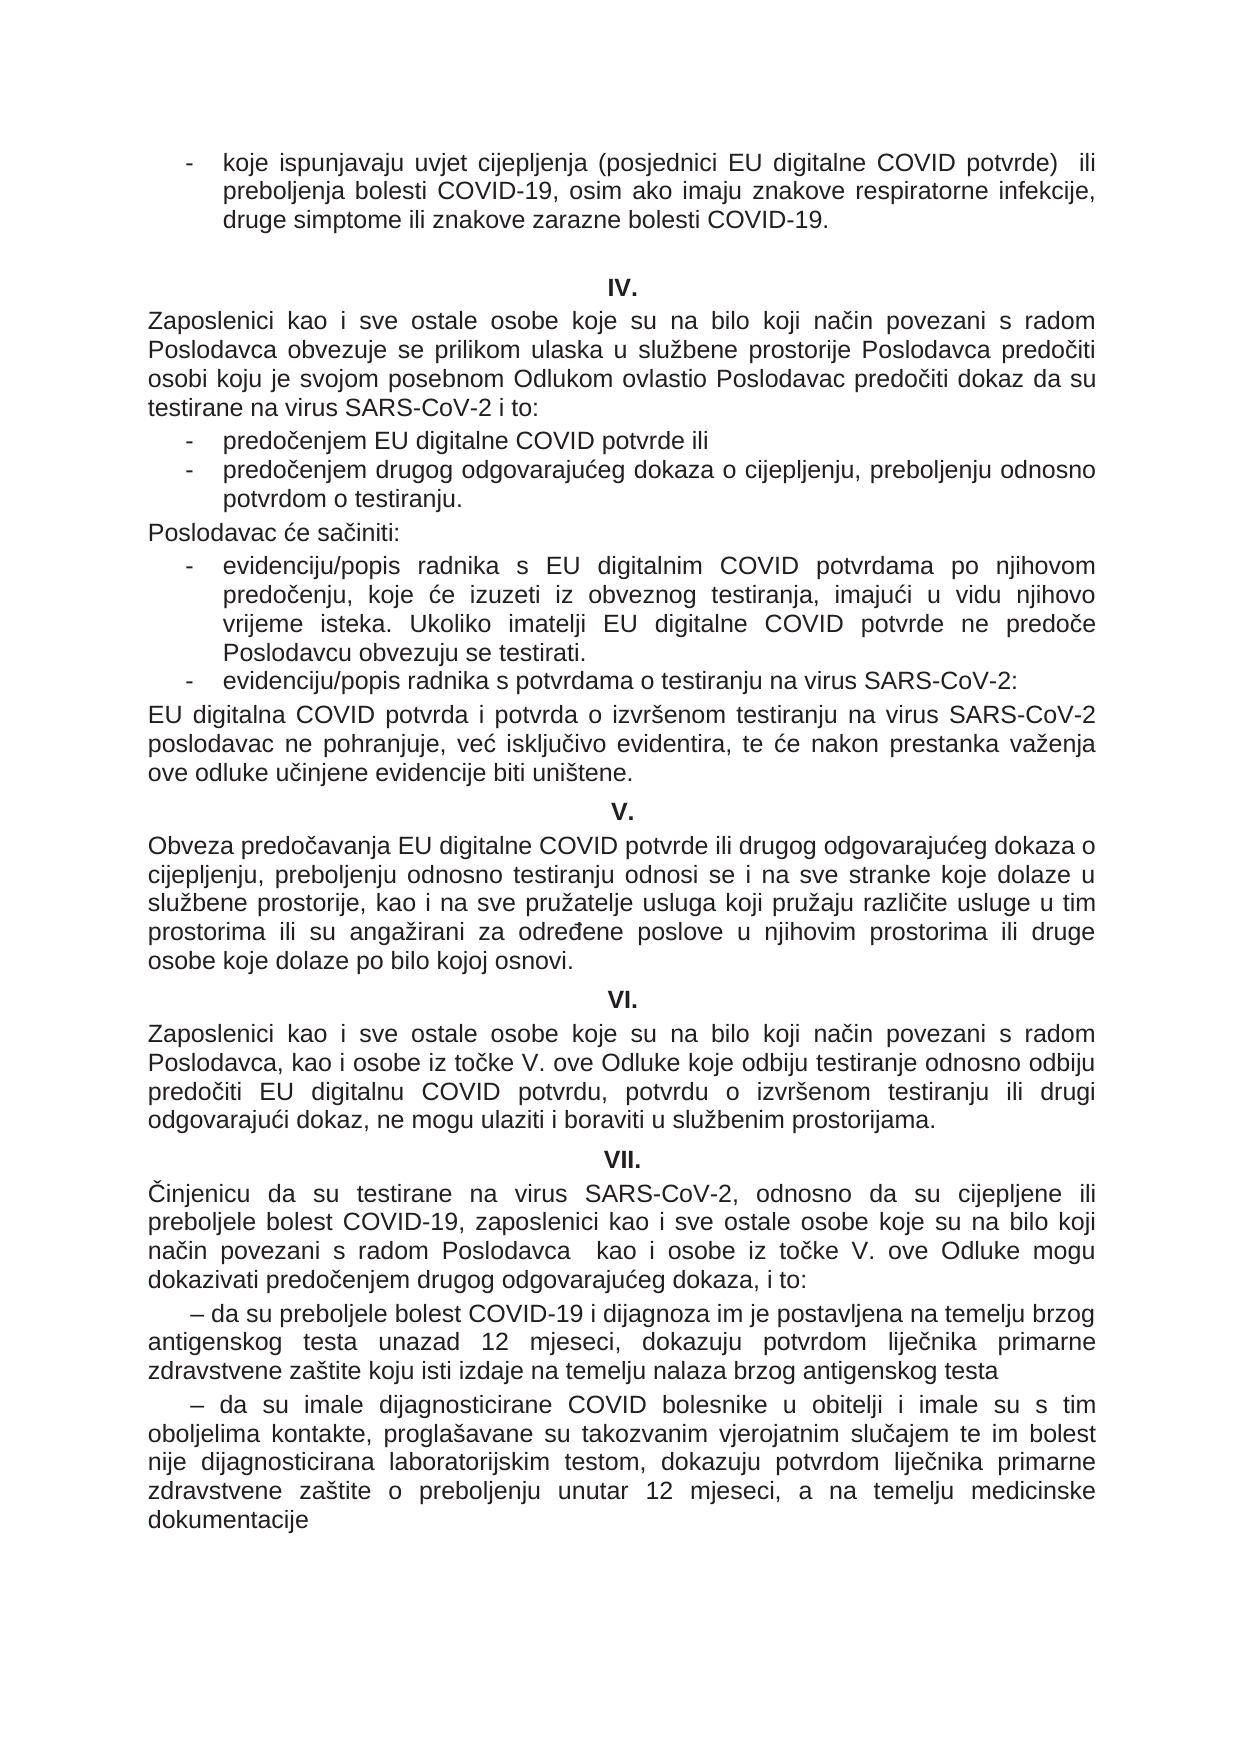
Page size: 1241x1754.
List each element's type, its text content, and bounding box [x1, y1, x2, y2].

text Zaposlenici kao i sve ostale osobe koje su na bilo koji način povezani s radom Poslodavca, kao i osobe iz točke V. ove Odluke koje odbiju testiranje odnosno odbiju predočiti EU digitalnu COVID potvrdu, potvrdu o izvršenom testiranju ili drugi odgovarajući dokaz, ne mogu ulaziti i boraviti u službenim prostorijama. [148, 1019, 1097, 1134]
list evidenciju/popis radnika s EU digitalnim COVID potvrdama po njihovom predočenju, koje će izuzeti iz obveznog testiranja, imajući u vidu njihovo vrijeme isteka. Ukoliko imatelji EU digitalne COVID potvrde ne predoče Poslodavcu obvezuju se testirati. [185, 551, 1097, 666]
text Činjenicu da su testirane na virus SARS-CoV-2, odnosno da su cijepljene ili preboljele bolest COVID-19, zaposlenici kao i sve ostale osobe koje su na bilo koji način povezani s radom Poslodavca kao i osobe iz točke V. ove Odluke mogu dokazivati predočenjem drugog odgovarajućeg dokaza, i to: [148, 1178, 1097, 1293]
text Poslodavac će sačiniti: [148, 518, 1097, 546]
text Zaposlenici kao i sve ostale osobe koje su na bilo koji način povezani s radom Poslodavca obvezuje se prilikom ulaska u službene prostorije Poslodavca predočiti osobi koju je svojom posebnom Odlukom ovlastio Poslodavac predočiti dokaz da su testirane na virus SARS-CoV-2 i to: [148, 306, 1097, 421]
list predočenjem drugog odgovarajućeg dokaza o cijepljenju, preboljenju odnosno potvrdom o testiranju. [185, 455, 1097, 513]
text – da su imale dijagnosticirane COVID bolesnike u obitelji i imale su s tim oboljelima kontakte, proglašavane su takozvanim vjerojatnim slučajem te im bolest nije dijagnosticirana laboratorijskim testom, dokazuju potvrdom liječnika primarne zdravstvene zaštite o preboljenju unutar 12 mjeseci, a na temelju medicinske dokumentacije [148, 1390, 1097, 1533]
list evidenciju/popis radnika s potvrdama o testiranju na virus SARS-CoV-2: [185, 666, 1097, 695]
text VII. [148, 1145, 1097, 1173]
list koje ispunjavaju uvjet cijepljenja (posjednici EU digitalne COVID potvrde) ili preboljenja bolesti COVID-19, osim ako imaju znakove respiratorne infekcije, druge simptome ili znakove zarazne bolesti COVID-19. [185, 148, 1097, 234]
list predočenjem EU digitalne COVID potvrde ili [185, 426, 936, 455]
text Obveza predočavanja EU digitalne COVID potvrde ili drugog odgovarajućeg dokaza o cijepljenju, preboljenju odnosno testiranju odnosi se i na sve stranke koje dolaze u službene prostorije, kao i na sve pružatelje usluga koji pružaju različite usluge u tim prostorima ili su angažirani za određene poslove u njihovim prostorima ili druge osobe koje dolaze po bilo kojoj osnovi. [148, 831, 1097, 974]
text – da su preboljele bolest COVID-19 i dijagnoza im je postavljena na temelju brzog antigenskog testa unazad 12 mjeseci, dokazuju potvrdom liječnika primarne zdravstvene zaštite koju isti izdaje na temelju nalaza brzog antigenskog testa [148, 1298, 1097, 1385]
text V. [148, 797, 1097, 826]
text VI. [148, 985, 1097, 1014]
text EU digitalna COVID potvrda i potvrda o izvršenom testiranju na virus SARS-CoV-2 poslodavac ne pohranjuje, već isključivo evidentira, te će nakon prestanka važenja ove odluke učinjene evidencije biti uništene. [148, 700, 1097, 786]
text IV. [148, 273, 1097, 301]
